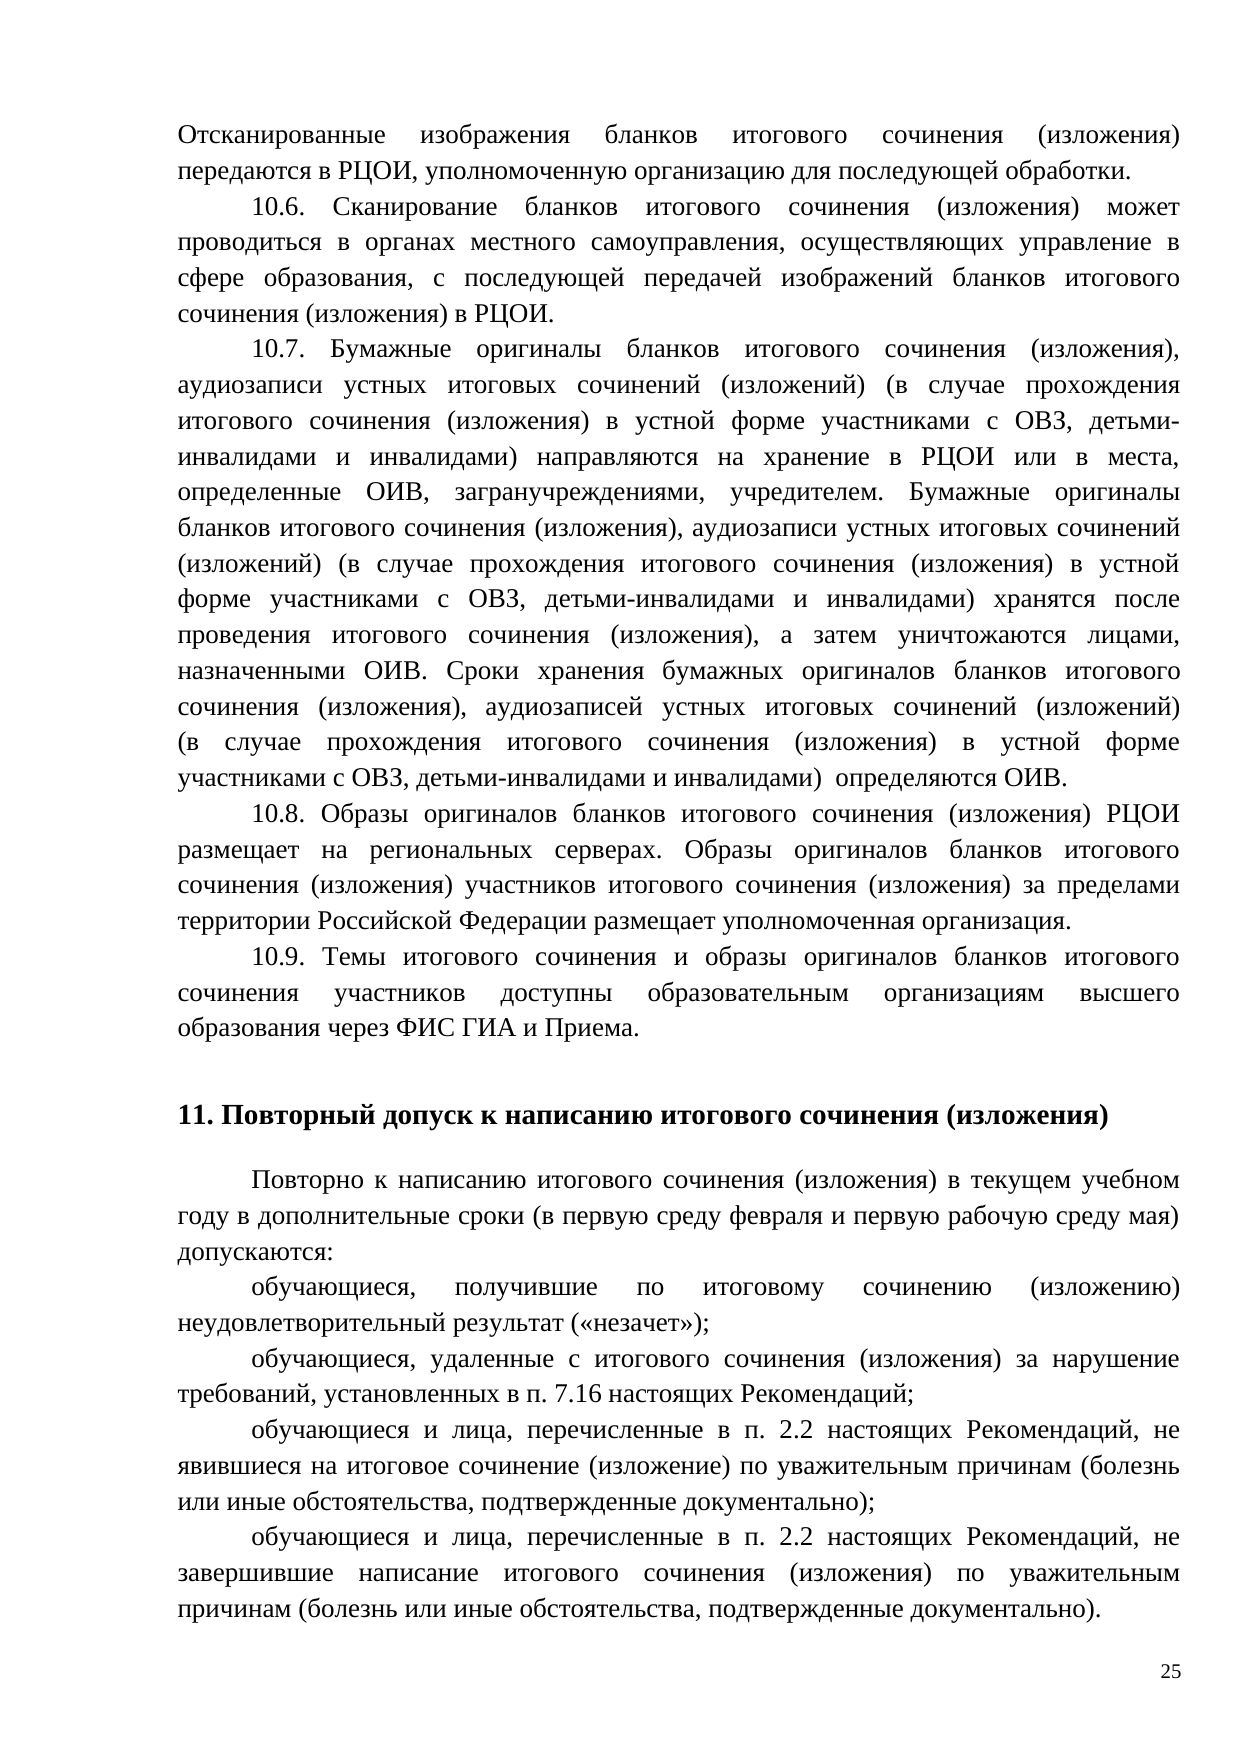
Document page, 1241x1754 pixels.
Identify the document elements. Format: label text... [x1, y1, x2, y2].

list обучающиеся и лица, перечисленные в п. 2.2 настоящих Рекомендаций, не завершившие написание итогового сочинения (изложения) по уважительным причинам (болезнь или иные обстоятельства, подтвержденные документально). [177, 1521, 1181, 1623]
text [177, 118, 1181, 185]
text 10.8. Образы оригиналов бланков итогового сочинения (изложения) РЦОИ размещает на региональных серверах. Образы оригиналов бланков итогового сочинения (изложения) участников итогового сочинения (изложения) за пределами территории Российской Федерации размещает уполномоченная организация. [177, 797, 1181, 935]
subtitle 11. Повторный допуск к написанию итогового сочинения (изложения) [177, 1097, 1181, 1131]
list обучающиеся, получившие по итоговому сочинению (изложению) неудовлетворительный результат («незачет»); [177, 1270, 1181, 1337]
list Повторно к написанию итогового сочинения (изложения) в текущем учебном году в дополнительные сроки (в первую среду февраля и первую рабочую среду мая) допускаются: [177, 1163, 1181, 1266]
text 10.6. Сканирование бланков итогового сочинения (изложения) может проводиться в органах местного самоуправления, осуществляющих управление в сфере образования, с последующей передачей изображений бланков итогового сочинения (изложения) в РЦОИ. [177, 189, 1181, 328]
text 10.7. Бумажные оригиналы бланков итогового сочинения (изложения), аудиозаписи устных итоговых сочинений (изложений) (в случае прохождения итогового сочинения (изложения) в устной форме участниками с ОВЗ, детьми-инвалидами и инвалидами) направляются на хранение в РЦОИ или в места, определенные ОИВ, загранучреждениями, учредителем. Бумажные оригиналы бланков итогового сочинения (изложения), аудиозаписи устных итоговых сочинений (изложений) (в случае прохождения итогового сочинения (изложения) в устной форме участниками с ОВЗ, детьми-инвалидами и инвалидами) хранятся после проведения итогового сочинения (изложения), а затем уничтожаются лицами, назначенными ОИВ. Сроки хранения бумажных оригиналов бланков итогового сочинения (изложения), аудиозаписей устных итоговых сочинений (изложений) (в случае прохождения итогового сочинения (изложения) в устной форме участниками с ОВЗ, детьми-инвалидами и инвалидами) определяются ОИВ. [177, 332, 1181, 792]
list обучающиеся, удаленные с итогового сочинения (изложения) за нарушение требований, установленных в п. 7.16 настоящих Рекомендаций; [177, 1342, 1181, 1409]
list обучающиеся и лица, перечисленные в п. 2.2 настоящих Рекомендаций, не явившиеся на итоговое сочинение (изложение) по уважительным причинам (болезнь или иные обстоятельства, подтвержденные документально); [177, 1413, 1181, 1516]
text 10.9. Темы итогового сочинения и образы оригиналов бланков итогового сочинения участников доступны образовательным организациям высшего образования через ФИС ГИА и Приема. [177, 940, 1181, 1042]
